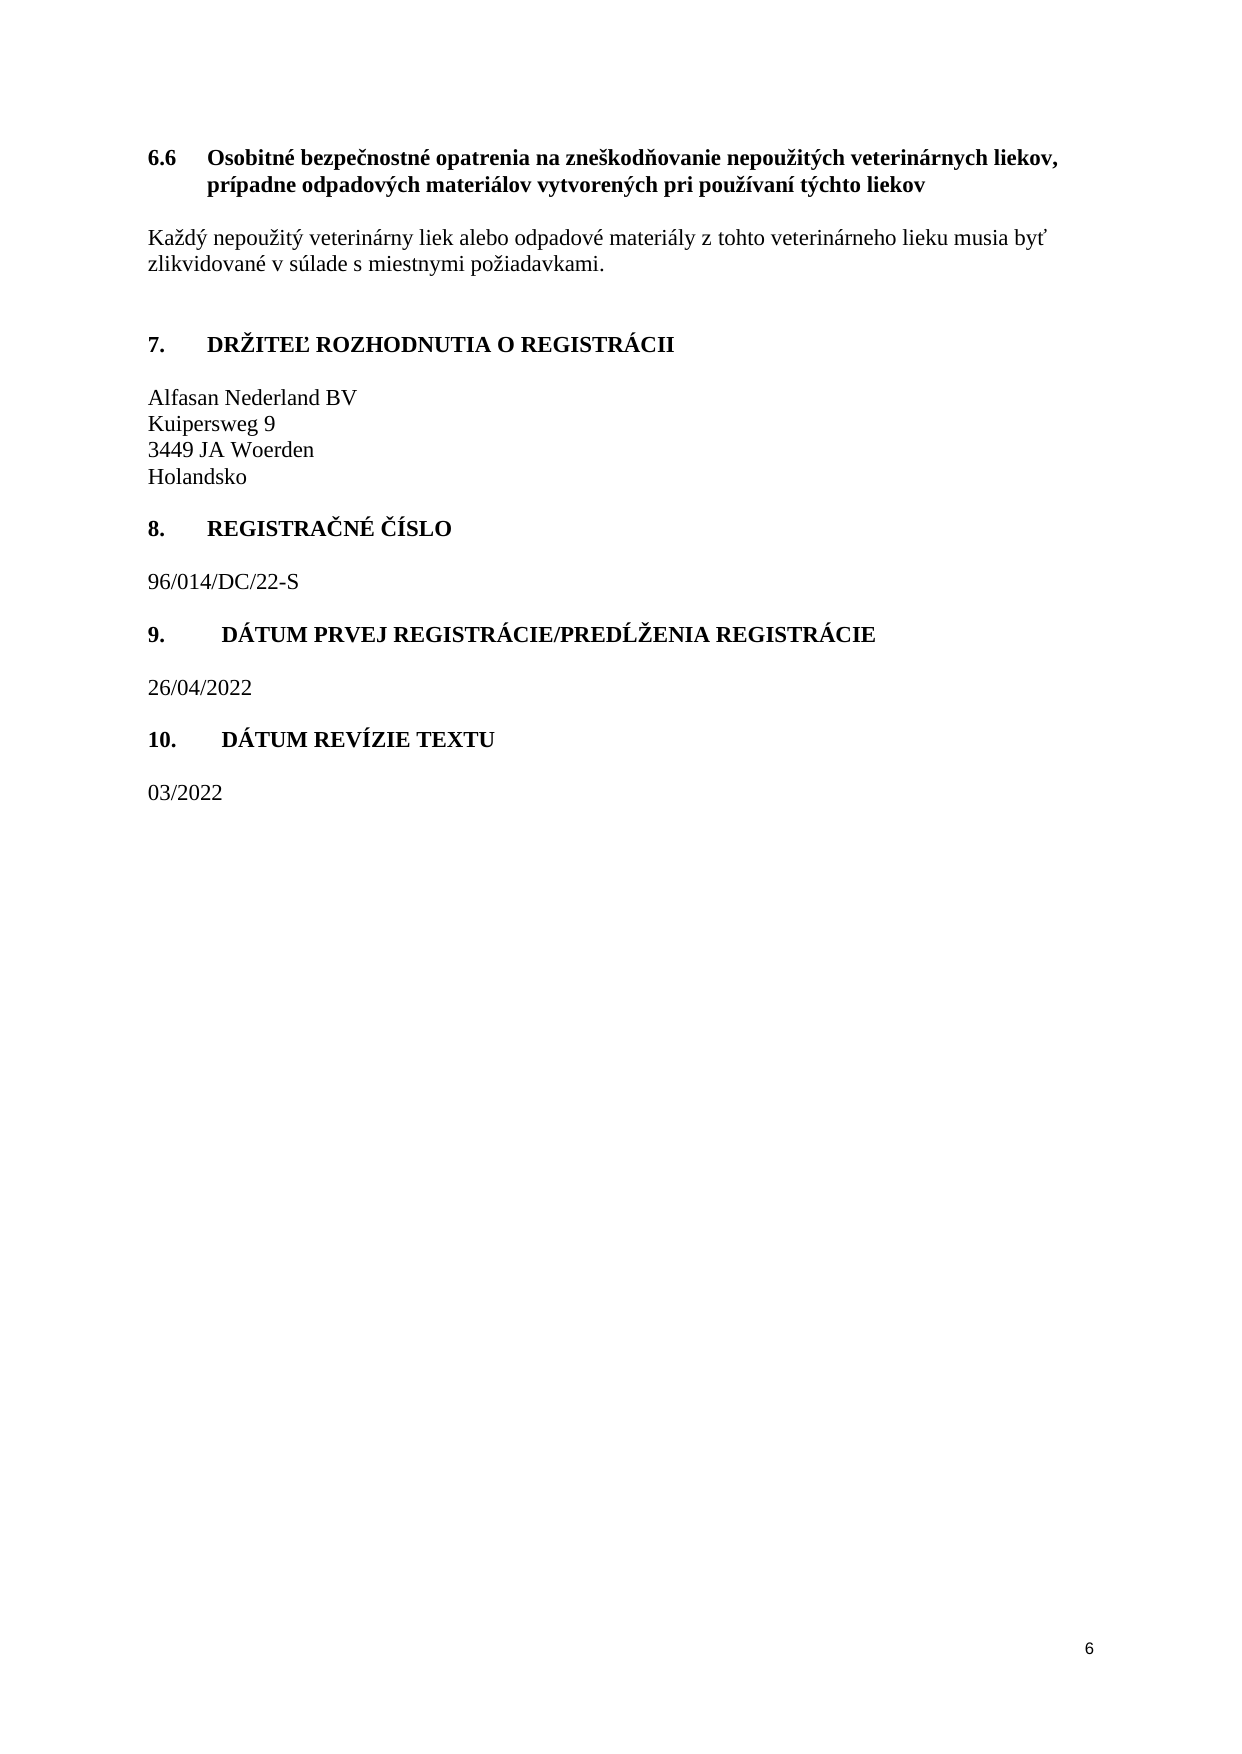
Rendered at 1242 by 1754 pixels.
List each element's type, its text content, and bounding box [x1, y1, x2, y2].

text 03/2022 [148, 779, 1094, 805]
text 96/014/DC/22-S [148, 568, 1094, 594]
text Kuipersweg 9 [148, 410, 1094, 436]
text 26/04/2022 [148, 673, 1094, 700]
text 8. REGISTRAČNÉ ČÍSLO [148, 515, 1094, 542]
text 3449 JA Woerden [148, 436, 1094, 463]
text 10. DÁTUM REVÍZIE TEXTU [148, 726, 1094, 753]
text Alfasan Nederland BV [148, 384, 1094, 410]
text Každý nepoužitý veterinárny liek alebo odpadové materiály z tohto veterinárneho lieku musia byť zlikvidované v súlade s miestnymi požiadavkami. [148, 223, 1094, 276]
text 9. DÁTUM PRVEJ REGISTRÁCIE/PREDĹŽENIA REGISTRÁCIE [148, 621, 1094, 647]
text Holandsko [148, 463, 1094, 489]
text 6.6 Osobitné bezpečnostné opatrenia na zneškodňovanie nepoužitých veterinárnych liekov, prípadne odpadových materiálov vytvorených pri používaní týchto liekov [148, 144, 1094, 197]
text 7. DRŽITEĽ ROZHODNUTIA O REGISTRÁCII [148, 331, 1094, 357]
